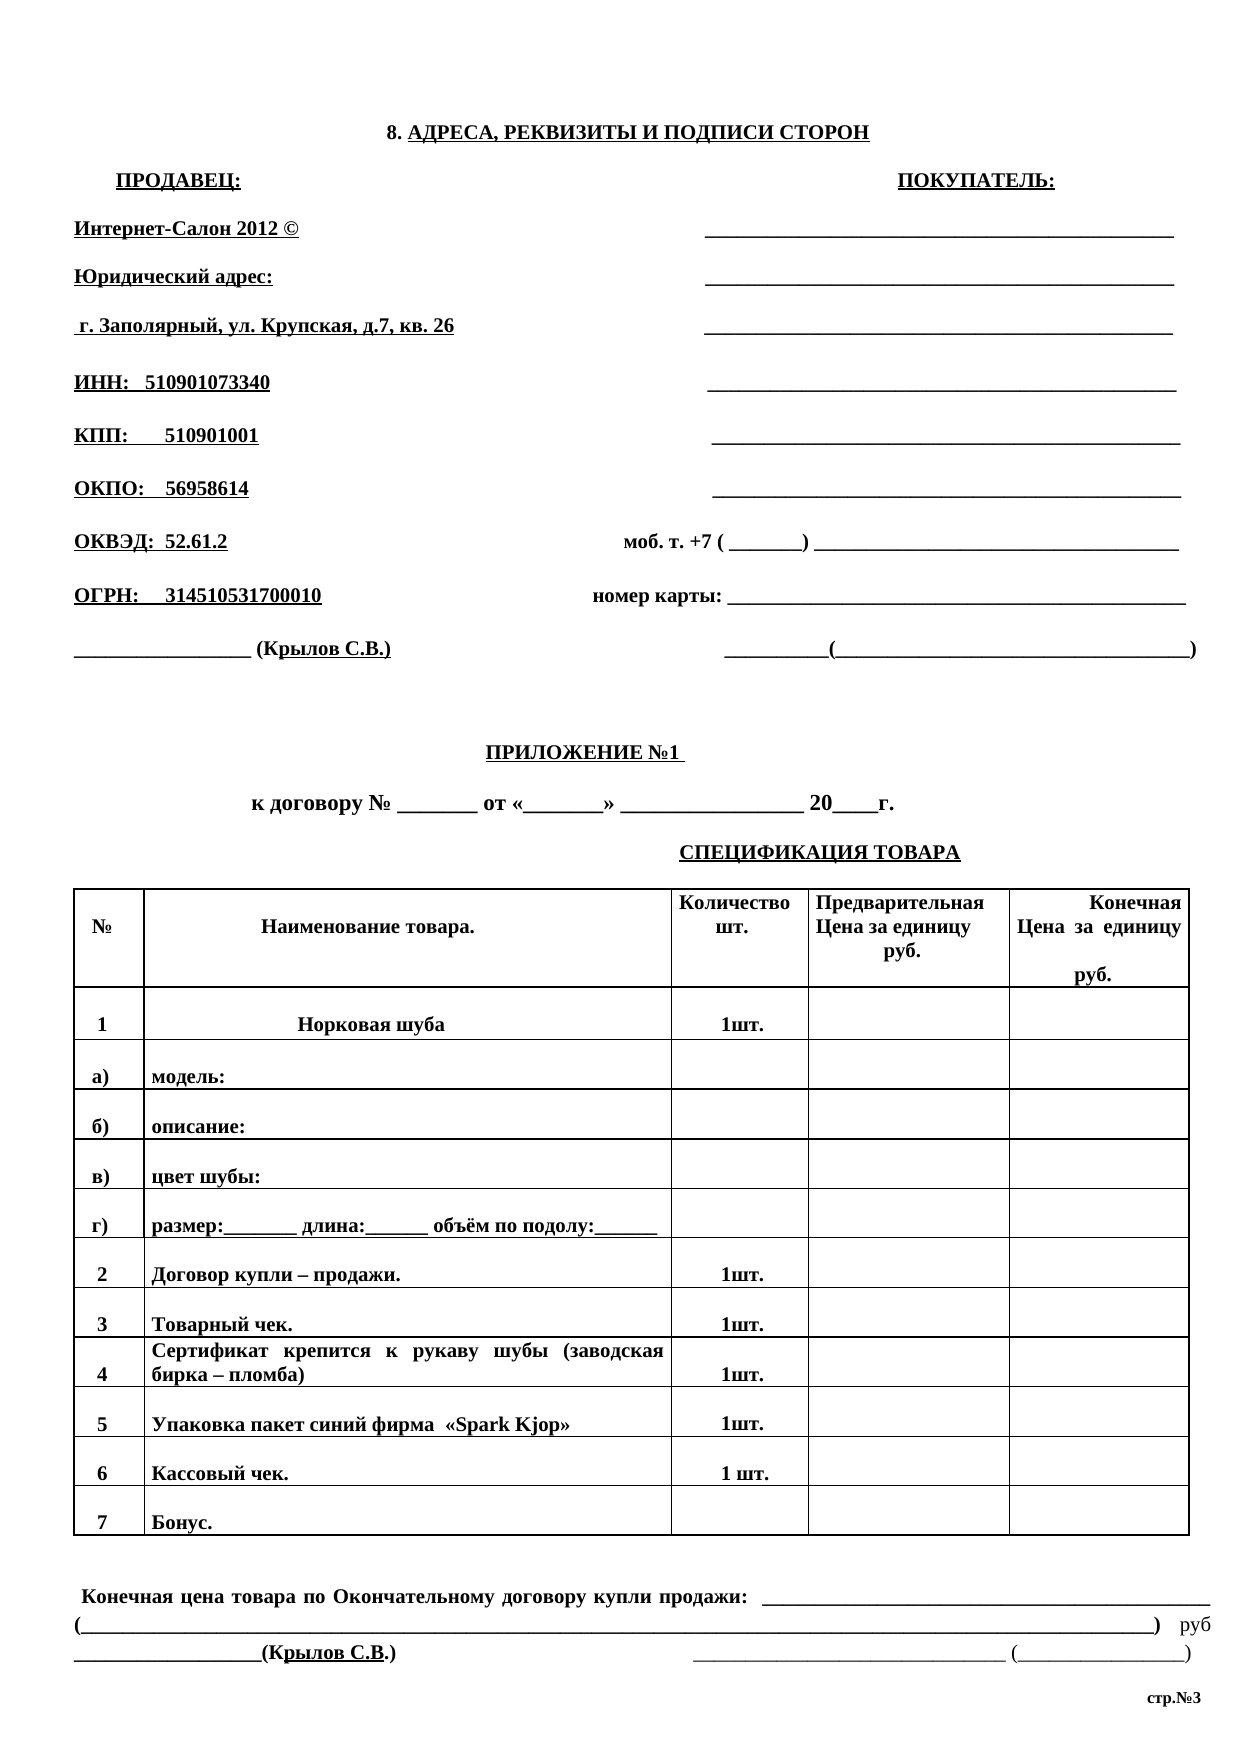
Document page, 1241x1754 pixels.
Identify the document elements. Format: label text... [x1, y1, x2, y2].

table_cell 1шт. [672, 988, 808, 1038]
table_cell модель: [145, 1040, 671, 1088]
table_cell [809, 988, 1009, 1038]
table_cell [672, 1090, 808, 1138]
table_cell Норковая шуба [145, 988, 671, 1038]
table_header Предварительная Цена за единицу руб. [809, 890, 1009, 986]
table_cell Товарный чек. [145, 1288, 671, 1336]
text ОКПО: 56958614 _____________________________________________ [74, 476, 1211, 500]
table_cell [1010, 1486, 1188, 1534]
table_cell [1010, 1288, 1188, 1336]
table_cell [809, 1338, 1009, 1386]
text стр.№3 [74, 1688, 1211, 1707]
table_cell б) [75, 1090, 143, 1138]
table_cell 4 [75, 1338, 144, 1386]
table_cell описание: [145, 1090, 671, 1138]
table_cell [809, 1238, 1009, 1286]
table_cell [809, 1090, 1009, 1138]
table_cell [1010, 1437, 1188, 1485]
table_cell [672, 1189, 808, 1237]
table_cell [1010, 988, 1188, 1038]
table_cell 1шт. [672, 1288, 808, 1336]
text к договору № _______ от «_______» ________________ 20____г. [74, 788, 1211, 815]
table_cell 1 шт. [672, 1437, 808, 1485]
table_cell [1010, 1387, 1188, 1436]
table_cell [1010, 1238, 1188, 1286]
table_cell 1шт. [672, 1387, 808, 1436]
table_cell [672, 1140, 808, 1188]
text ПРИЛОЖЕНИЕ №1 [74, 740, 1211, 764]
table_cell [809, 1140, 1009, 1188]
table_cell [809, 1437, 1009, 1485]
text 8. АДРЕСА, РЕКВИЗИТЫ И ПОДПИСИ СТОРОН [74, 120, 1211, 144]
table_cell Договор купли – продажи. [145, 1238, 671, 1286]
table_cell Упаковка пакет синий фирма «Spark Kjop» [145, 1387, 671, 1436]
table_cell [809, 1040, 1009, 1088]
table_header Количество шт. [672, 890, 808, 986]
table_cell размер:_______ длина:______ объём по подолу:______ [145, 1189, 671, 1237]
text СПЕЦИФИКАЦИЯ ТОВАРА [74, 839, 1211, 864]
table_header Конечная Цена за единицу руб. [1010, 890, 1188, 986]
table_cell 1шт. [672, 1238, 808, 1286]
text ОГРН: 314510531700010 номер карты: ____________________________________________ [74, 583, 1211, 607]
table_header № [75, 890, 143, 986]
table_cell 6 [75, 1437, 144, 1485]
table_cell [1010, 1090, 1188, 1138]
table_cell 5 [75, 1387, 144, 1436]
table_cell [809, 1288, 1009, 1336]
table_cell [672, 1040, 808, 1088]
table_cell 7 [75, 1486, 144, 1534]
text ИНН: 510901073340 _____________________________________________ [74, 370, 1211, 394]
table_cell а) [75, 1040, 143, 1088]
text Конечная цена товара по Окончательному договору купли продажи: ___________________________________________ (_______________________________________________________________________________________________________) руб __________________(Крылов С.В.) ______________________________ (________________) [74, 1584, 1211, 1664]
table_cell 1шт. [672, 1338, 808, 1386]
table_cell Кассовый чек. [145, 1437, 671, 1485]
text КПП: 510901001 _____________________________________________ [74, 423, 1211, 447]
table_cell [1010, 1338, 1188, 1386]
table_cell цвет шубы: [145, 1140, 671, 1188]
text Юридический адрес: _____________________________________________ [74, 264, 1211, 288]
text ОКВЭД: 52.61.2 моб. т. +7 ( _______) ___________________________________ [74, 529, 1211, 553]
table_cell [1010, 1040, 1188, 1088]
table_cell Бонус. [145, 1486, 671, 1534]
table_cell [1010, 1140, 1188, 1188]
table_cell [809, 1189, 1009, 1237]
table_cell в) [75, 1140, 143, 1188]
table_cell [809, 1387, 1009, 1436]
table_cell г) [75, 1189, 143, 1237]
table_cell [672, 1486, 808, 1534]
table_cell [809, 1486, 1009, 1534]
table_cell 1 [75, 988, 143, 1038]
table_cell 3 [75, 1288, 144, 1336]
text _________________ (Крылов С.В.) __________(__________________________________) [74, 636, 1211, 660]
text Интернет-Салон 2012 © _____________________________________________ [74, 216, 1211, 240]
table_cell 2 [75, 1238, 144, 1286]
table_header Наименование товара. [145, 890, 671, 986]
text ПРОДАВЕЦ: ПОКУПАТЕЛЬ: [74, 168, 1211, 192]
table_cell [1010, 1189, 1188, 1237]
table_cell Сертификат крепится к рукаву шубы (заводская бирка – пломба) [145, 1338, 671, 1386]
text г. Заполярный, ул. Крупская, д.7, кв. 26 _____________________________________________ [74, 313, 1211, 337]
